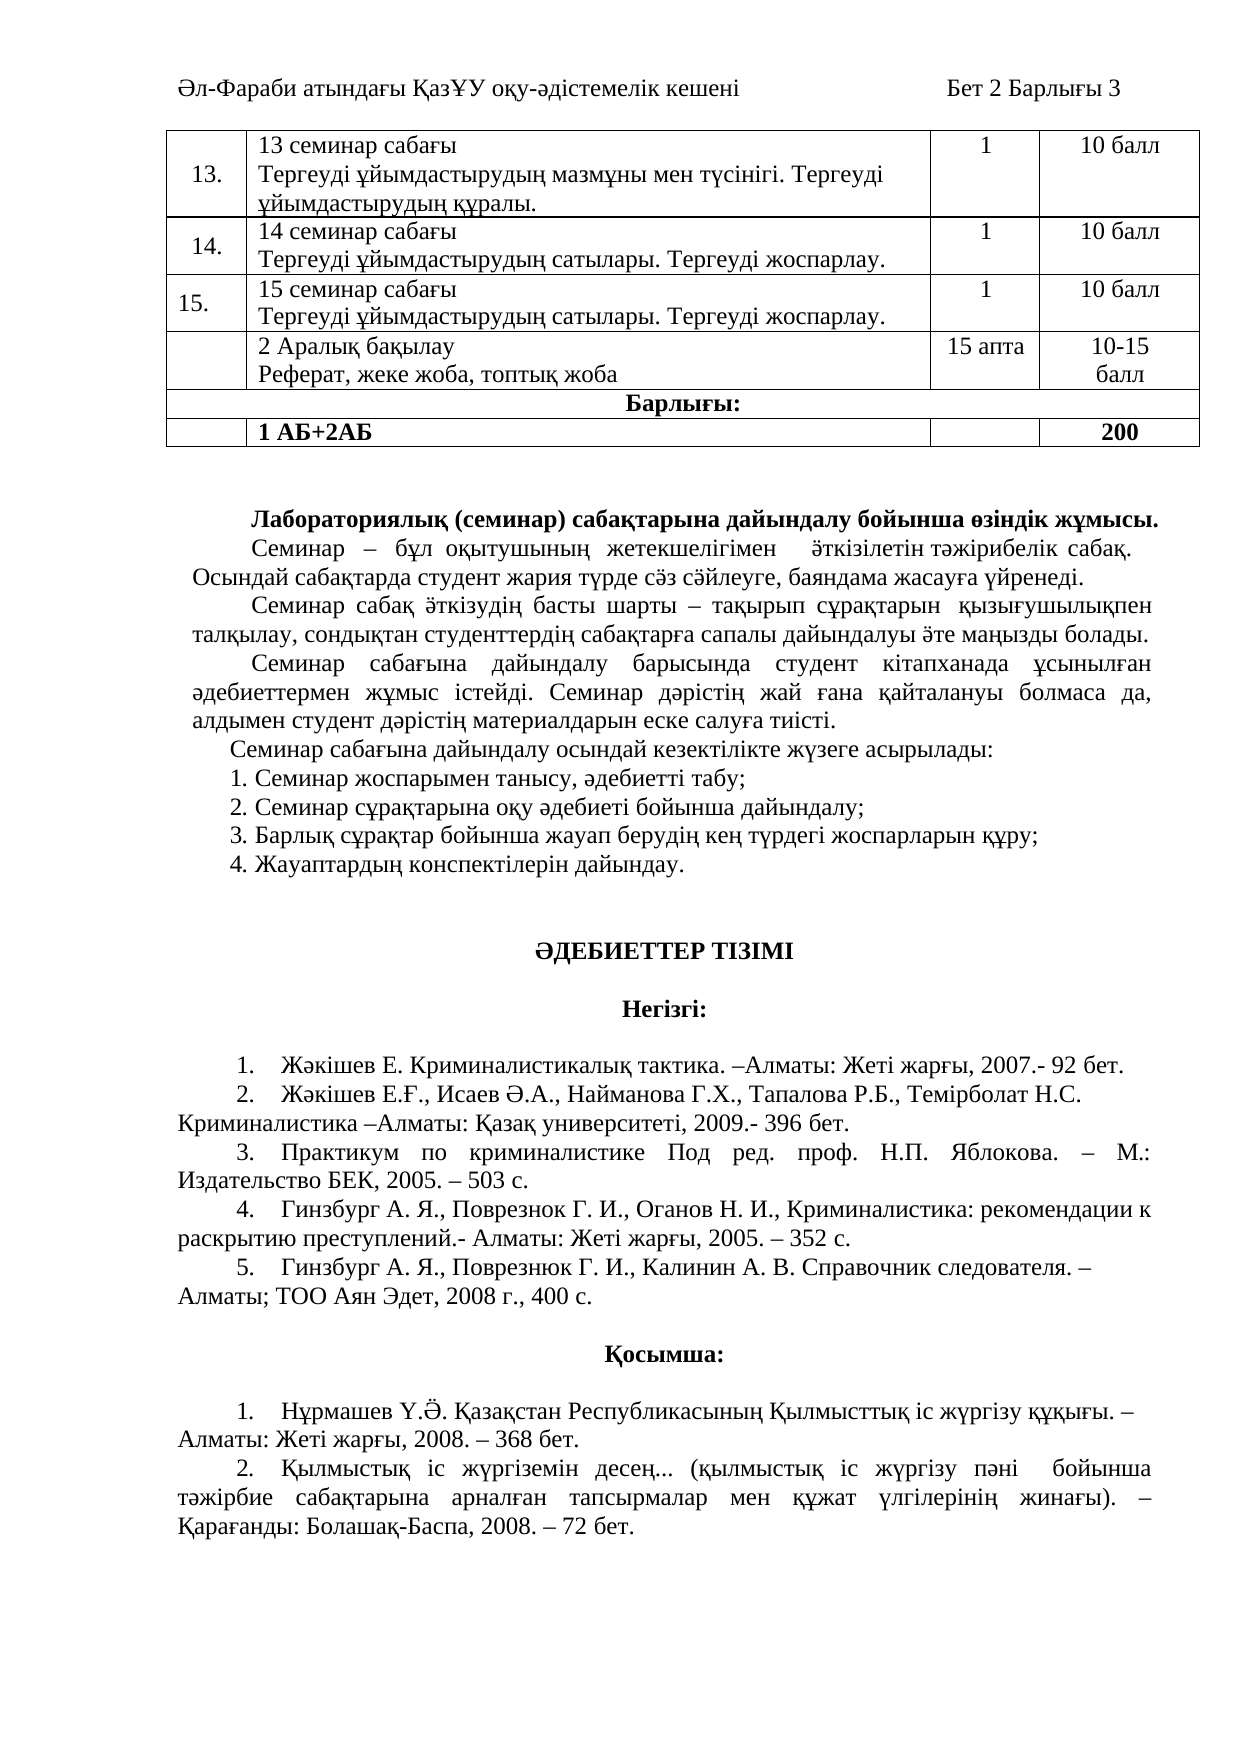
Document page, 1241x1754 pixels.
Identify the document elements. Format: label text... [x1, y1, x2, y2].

list Барлық сұрақтар бойынша жауап берудің кең түрдегі жоспарларын құру; [229, 821, 1211, 849]
table_cell 15. [167, 275, 246, 331]
list Гинзбург А. Я., Поврезнюк Г. И., Калинин А. В. Справочник следователя. – Алматы; ТОО Аян Эдет, 2008 г., 400 с. [177, 1252, 1152, 1309]
table_cell 14 семинар сабағы Тергеуді ұйымдастырудың сатылары. Тергеуді жоспарлау. [247, 218, 930, 274]
table_cell [167, 419, 246, 446]
list Жәкішев Е. Криминалистикалық тактика. –Алматы: Жеті жарғы, 2007.- 92 бет. [236, 1051, 1211, 1079]
list Жауаптардың конспектілерін дайындау. [229, 849, 1211, 878]
list Қылмыстық іс жүргіземін десең... (қылмыстық іс жүргізу пәні бойынша тәжірбие сабақтарына арналған тапсырмалар мен құжат үлгілерінің жинағы). – Қарағанды: Болашақ-Баспа, 2008. – 72 бет. [177, 1453, 1152, 1539]
list Семинар сұрақтарына оқу әдебиеті бойынша дайындалу; [229, 792, 1211, 821]
subtitle Қосымша: [322, 1339, 1007, 1367]
text Семинар сабақ ӛткізудің басты шарты – тақырып сұрақтарын қызығушылықпен талқылау, сондықтан студенттердің сабақтарға сапалы дайындалуы ӛте маңызды болады. [192, 591, 1152, 648]
table_cell [167, 332, 246, 389]
text Семинар сабағына дайындалу осындай кезектілікте жүзеге асырылады: [229, 734, 1211, 763]
table_cell 15 апта [931, 332, 1039, 389]
text Негізгі: [322, 994, 1007, 1022]
list Практикум по криминалистике Под ред. проф. Н.П. Яблокова. – М.: Издательство БЕК, 2005. – 503 с. [177, 1137, 1152, 1194]
table_cell 10 балл [1040, 275, 1199, 331]
list Гинзбург А. Я., Поврезнок Г. И., Оганов Н. И., Криминалистика: рекомендации к раскрытию преступлений.- Алматы: Жеті жарғы, 2005. – 352 с. [177, 1194, 1152, 1252]
table_cell 1 АБ+2АБ [247, 419, 930, 446]
table_header 10 балл [1040, 131, 1199, 216]
text Семинар сабағына дайындалу барысында студент кітапханада ұсынылған әдебиеттермен жұмыс істейді. Семинар дәрістің жай ғана қайталануы болмаса да, алдымен студент дәрістің материалдарын еске салуға тиісті. [192, 648, 1152, 734]
table_cell [931, 419, 1039, 446]
list Жәкішев Е.Ғ., Исаев Ә.А., Найманова Г.Х., Тапалова Р.Б., Темірболат Н.С. Криминалистика –Алматы: Қазақ университеті, 2009.- 396 бет. [177, 1079, 1152, 1137]
table_header 13. [167, 131, 246, 216]
table_cell 1 [931, 218, 1039, 274]
table_cell Барлығы: [167, 390, 1199, 418]
text Лабораториялық (семинар) сабақтарына дайындалу бойынша өзіндік жұмысы. [251, 505, 1211, 533]
list Семинар жоспарымен танысу, әдебиетті табу; [229, 763, 1211, 792]
list Нұрмашев Ү.Ӛ. Қазақстан Республикасының Қылмысттық іс жүргізу құқығы. – Алматы: Жеті жарғы, 2008. – 368 бет. [177, 1396, 1152, 1453]
text Семинар – бұл оқытушының жетекшелігімен ӛткізілетін тәжірибелік сабақ. [251, 533, 1211, 562]
table_header 13 семинар сабағы Тергеуді ұйымдастырудың мазмұны мен түсінігі. Тергеуді ұйымдастырудың құралы. [247, 131, 930, 216]
subtitle ӘДЕБИЕТТЕР ТІЗІМІ [322, 936, 1007, 965]
table_cell 10-15 балл [1040, 332, 1199, 389]
table_cell 14. [167, 218, 246, 274]
table_header 1 [931, 131, 1039, 216]
text Осындай сабақтарда студент жария түрде сӛз сӛйлеуге, баяндама жасауға үйренеді. [192, 562, 1211, 591]
table_cell 10 балл [1040, 218, 1199, 274]
table_cell 15 семинар сабағы Тергеуді ұйымдастырудың сатылары. Тергеуді жоспарлау. [247, 275, 930, 331]
table_cell 1 [931, 275, 1039, 331]
table_cell 200 [1040, 419, 1199, 446]
table_cell 2 Аралық бақылау Реферат, жеке жоба, топтық жоба [247, 332, 930, 389]
